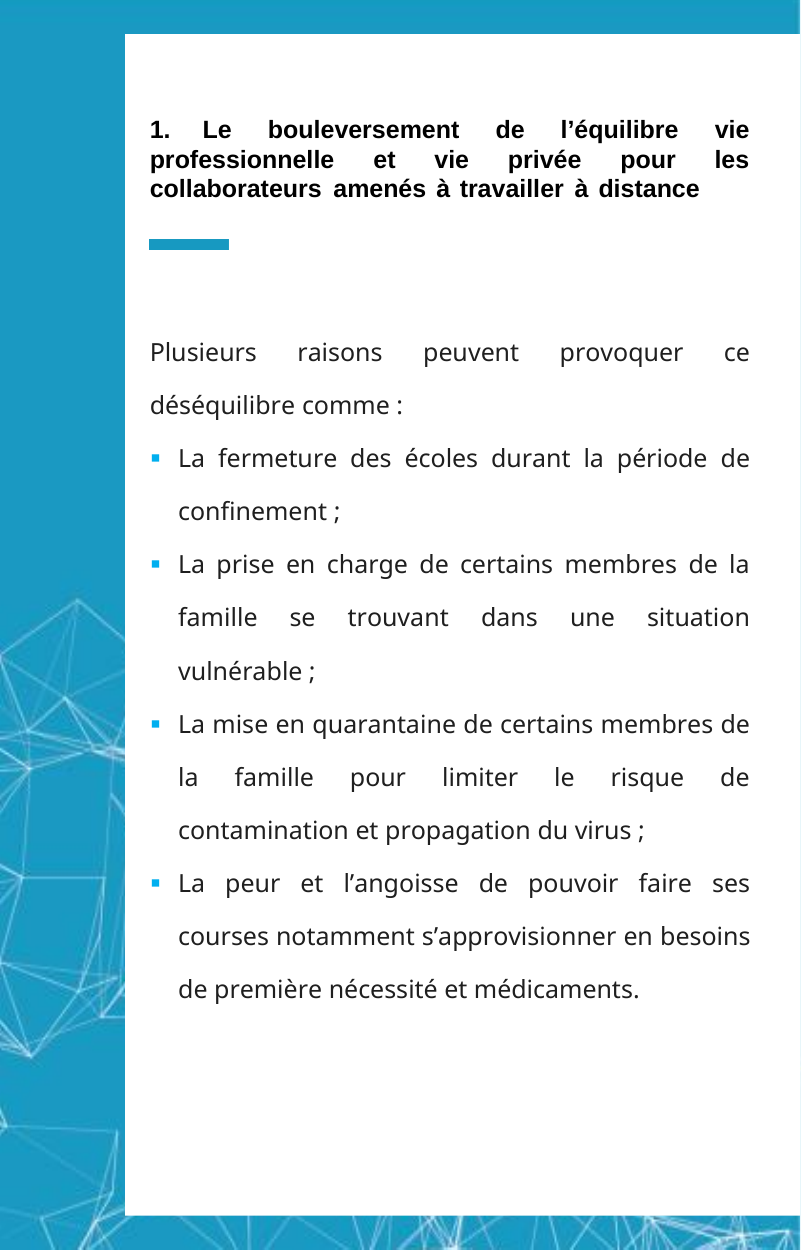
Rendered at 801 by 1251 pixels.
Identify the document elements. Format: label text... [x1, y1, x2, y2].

list La fermeture des écoles durant la période de confinement ; [149, 441, 750, 528]
text Plusieurs raisons peuvent provoquer ce déséquilibre comme : [149, 334, 750, 422]
subtitle Le bouleversement de l’équilibre vie professionnelle et vie privée pour les collaborateurs amenés à travailler à distance [149, 115, 749, 203]
list La peur et l’angoisse de pouvoir faire ses courses notamment s’approvisionner en besoins de première nécessité et médicaments. [149, 866, 751, 1006]
list La prise en charge de certains membres de la famille se trouvant dans une situation vulnérable ; [149, 547, 750, 687]
picture [0, 0, 800, 1250]
picture [149, 239, 229, 250]
list La mise en quarantaine de certains membres de la famille pour limiter le risque de contamination et propagation du virus ; [149, 706, 750, 847]
